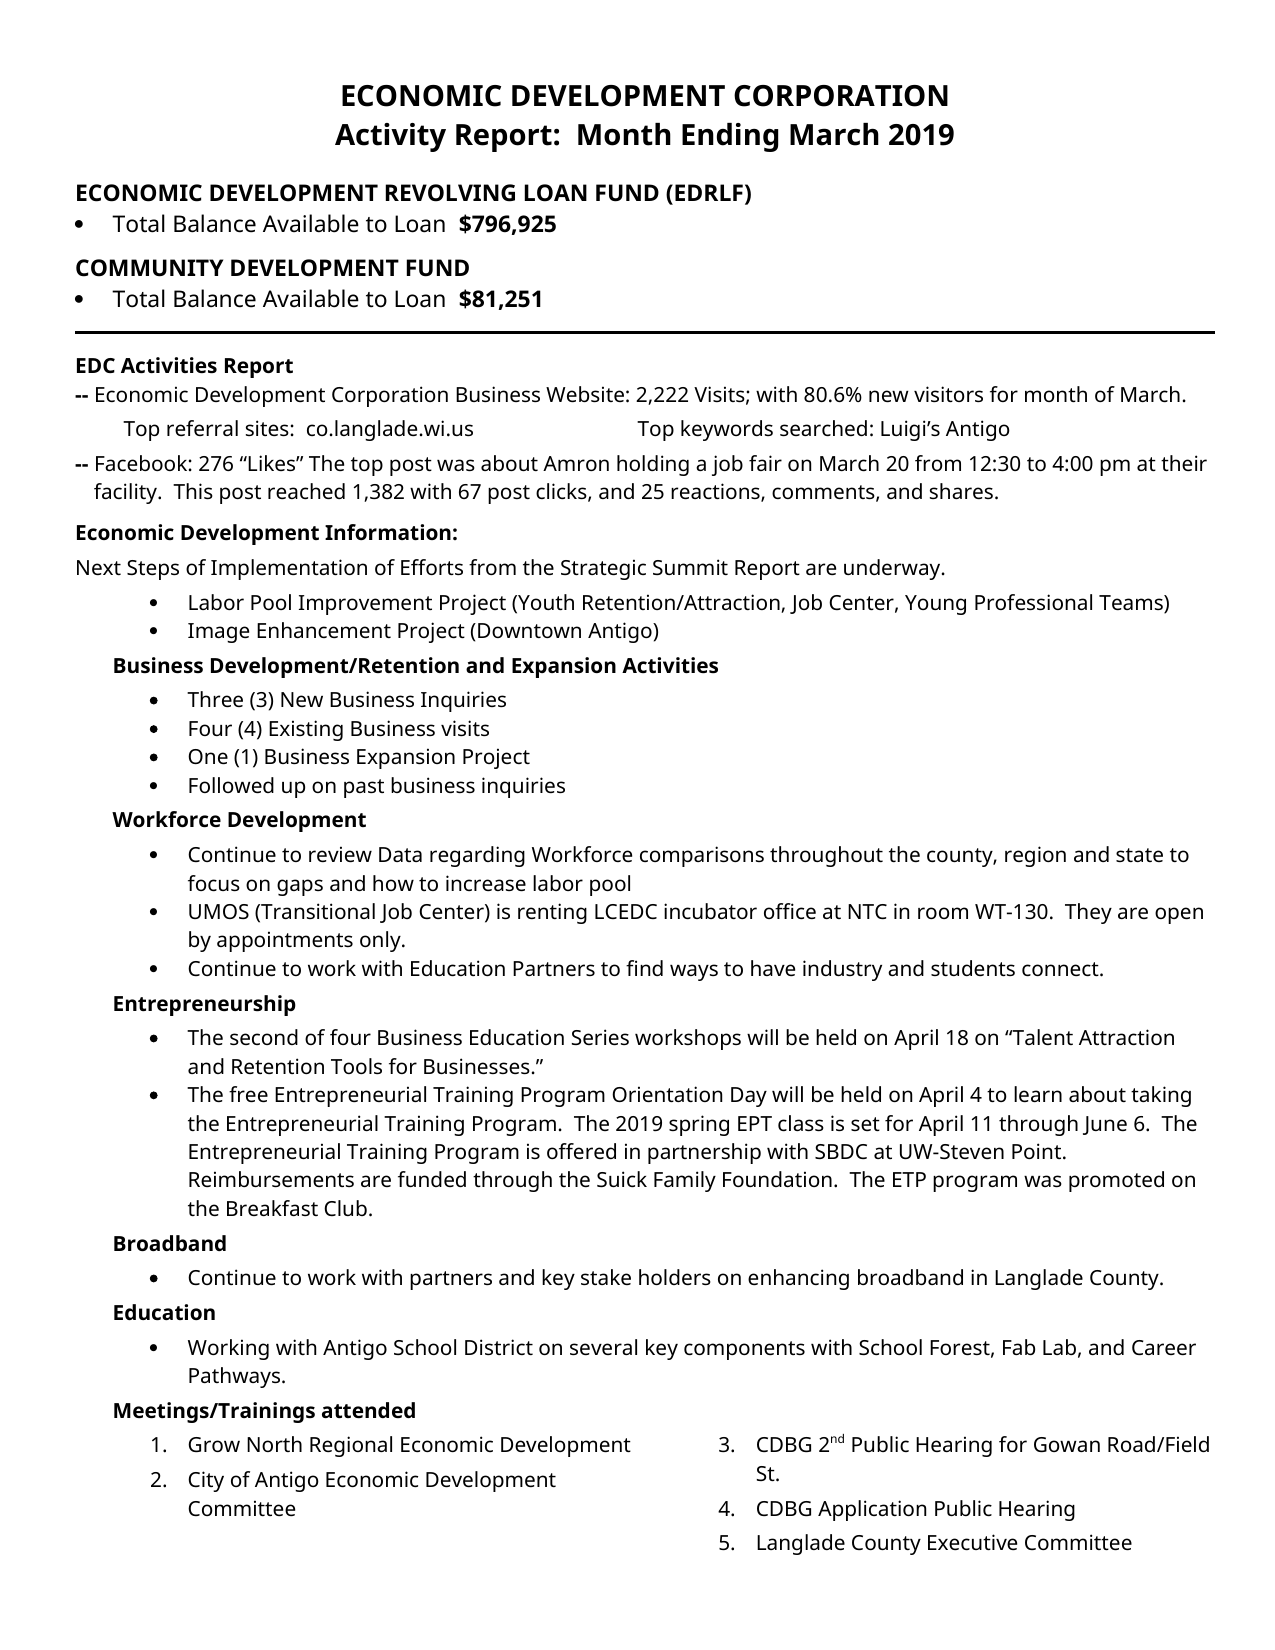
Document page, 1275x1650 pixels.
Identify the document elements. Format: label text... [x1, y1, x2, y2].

list Langlade County Executive Committee [718, 1528, 1215, 1557]
text COMMUNITY DEVELOPMENT FUND [75, 252, 1215, 283]
text Education [112, 1298, 1215, 1327]
text -- Economic Development Corporation Business Website: 2,222 Visits; with 80.6% new visitors for month of March. [75, 380, 1215, 408]
list Three (3) New Business Inquiries [150, 686, 1215, 714]
list City of Antigo Economic Development Committee [150, 1465, 664, 1522]
text ECONOMIC DEVELOPMENT CORPORATION [75, 75, 1215, 115]
list The free Entrepreneurial Training Program Orientation Day will be held on April 4 to learn about taking the Entrepreneurial Training Program. The 2019 spring EPT class is set for April 11 through June 6. The Entrepreneurial Training Program is offered in partnership with SBDC at UW-Steven Point. Reimbursements are funded through the Suick Family Foundation. The ETP program was promoted on the Breakfast Club. [150, 1080, 1215, 1222]
list Followed up on past business inquiries [150, 771, 1215, 799]
text -- Facebook: 276 “Likes” The top post was about Amron holding a job fair on March 20 from 12:30 to 4:00 pm at their facility. This post reached 1,382 with 67 post clicks, and 25 reactions, comments, and shares. [75, 449, 1215, 506]
list Continue to work with partners and key stake holders on enhancing broadband in Langlade County. [150, 1263, 1215, 1292]
text Top referral sites: co.langlade.wi.us Top keywords searched: Luigi’s Antigo [112, 414, 1215, 443]
text Business Development/Retention and Expansion Activities [112, 651, 1215, 679]
text ECONOMIC DEVELOPMENT REVOLVING LOAN FUND (EDRLF) [75, 177, 1215, 208]
text Next Steps of Implementation of Efforts from the Strategic Summit Report are underway. [75, 553, 1215, 582]
text EDC Activities Report [75, 351, 1215, 380]
list Total Balance Available to Loan $796,925 [75, 208, 1215, 239]
text Economic Development Information: [75, 518, 1215, 547]
list Continue to work with Education Partners to find ways to have industry and students connect. [150, 954, 1215, 982]
list Working with Antigo School District on several key components with School Forest, Fab Lab, and Career Pathways. [150, 1333, 1256, 1390]
text Meetings/Trainings attended [112, 1396, 1215, 1424]
list Grow North Regional Economic Development [150, 1431, 647, 1459]
text Broadband [112, 1229, 1215, 1257]
list Four (4) Existing Business visits [150, 714, 1215, 742]
list The second of four Business Education Series workshops will be held on April 18 on “Talent Attraction and Retention Tools for Businesses.” [150, 1023, 1215, 1080]
text Activity Report: Month Ending March 2019 [75, 115, 1215, 154]
list CDBG Application Public Hearing [718, 1494, 1215, 1522]
list UMOS (Transitional Job Center) is renting LCEDC incubator office at NTC in room WT-130. They are open by appointments only. [150, 897, 1215, 954]
list Total Balance Available to Loan $81,251 [75, 283, 1215, 314]
text Entrepreneurship [112, 989, 1215, 1017]
list One (1) Business Expansion Project [150, 742, 1215, 771]
text Workforce Development [112, 806, 1215, 834]
list Labor Pool Improvement Project (Youth Retention/Attraction, Job Center, Young Professional Teams) [150, 588, 1215, 616]
list CDBG 2nd Public Hearing for Gowan Road/Field St. [718, 1431, 1234, 1487]
list Image Enhancement Project (Downtown Antigo) [150, 616, 1215, 645]
list Continue to review Data regarding Workforce comparisons throughout the county, region and state to focus on gaps and how to increase labor pool [150, 840, 1215, 897]
